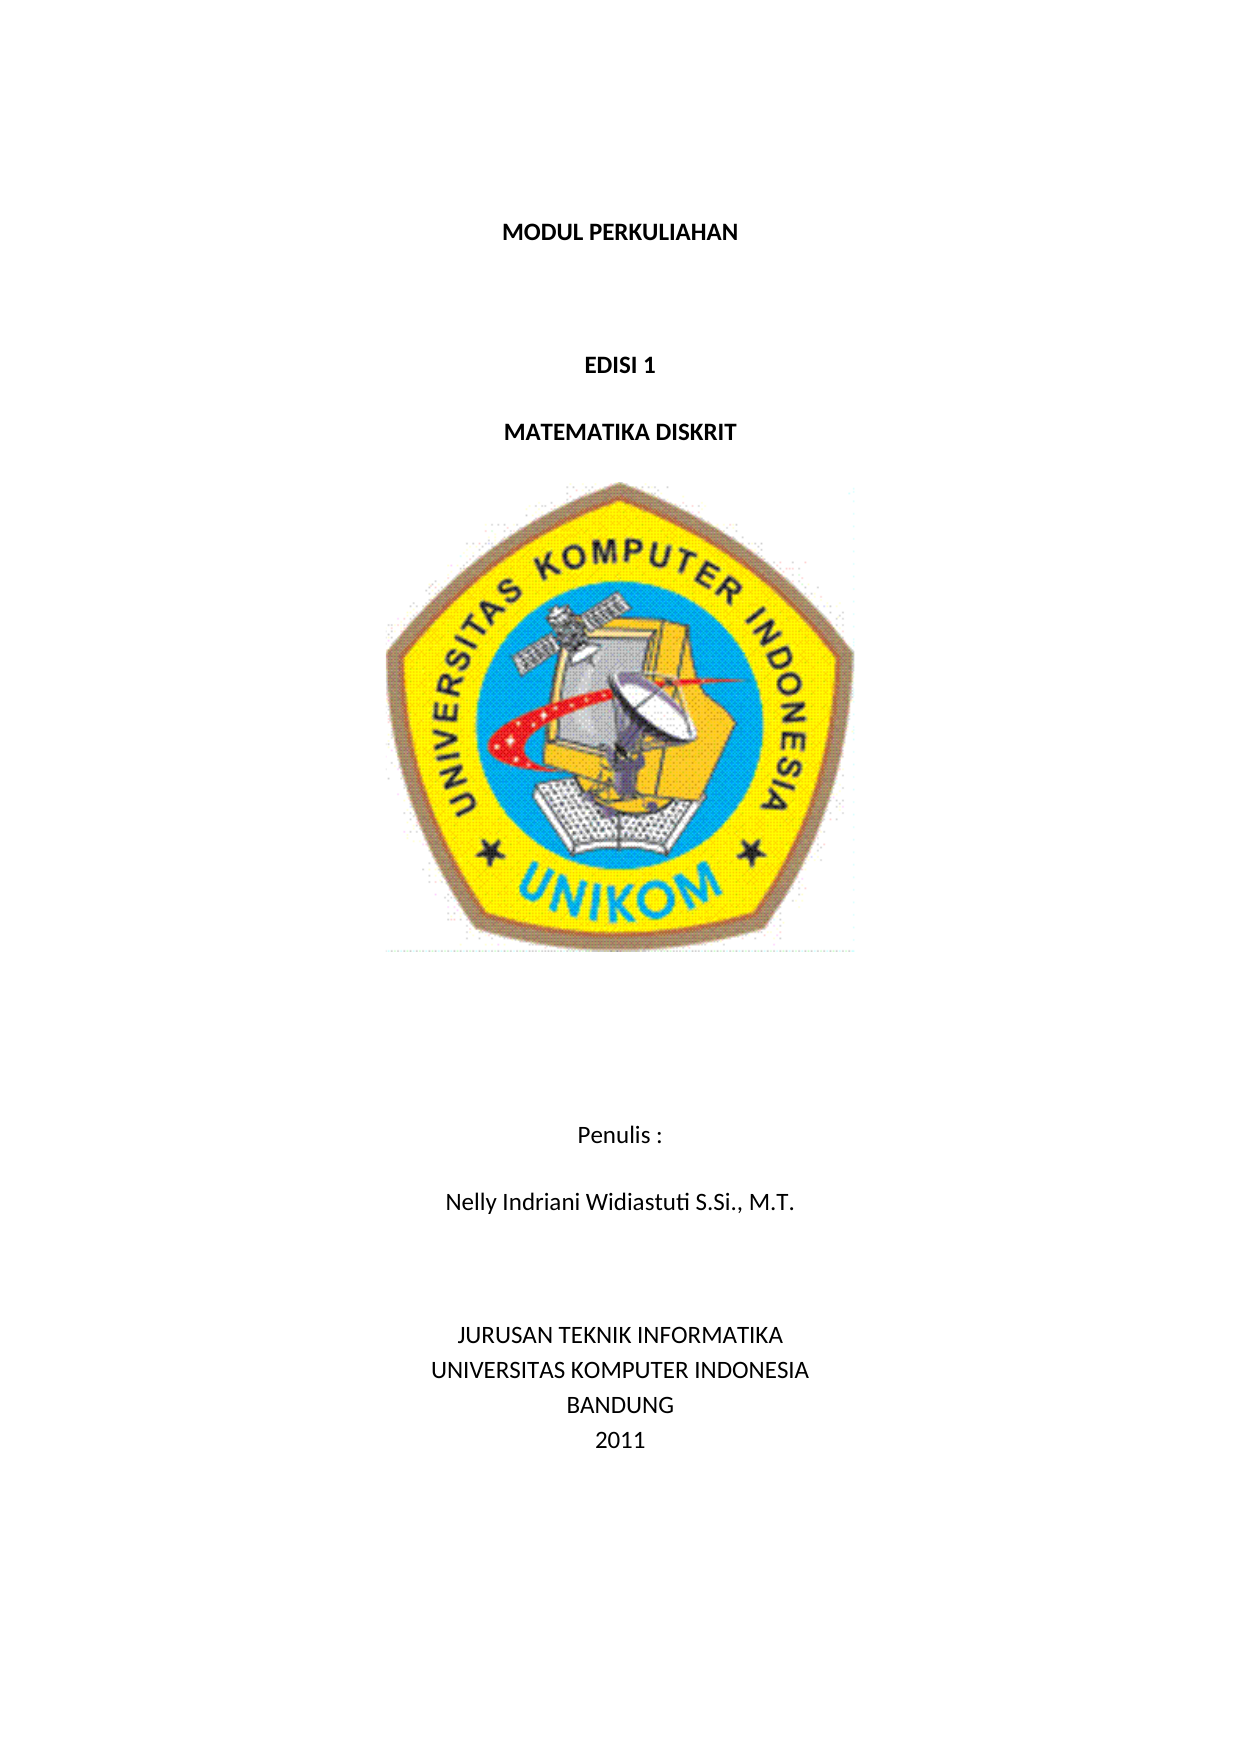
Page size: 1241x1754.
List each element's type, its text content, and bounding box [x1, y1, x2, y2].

text BANDUNG [150, 1389, 1090, 1420]
text MATEMATIKA DISKRIT [150, 416, 1090, 447]
picture [385, 482, 855, 952]
text Nelly Indriani Widiastuti S.Si., M.T. [150, 1186, 1090, 1217]
text Penulis : [150, 1119, 1090, 1150]
text MODUL PERKULIAHAN [150, 217, 1090, 247]
text EDISI 1 [150, 350, 1090, 380]
text JURUSAN TEKNIK INFORMATIKA [150, 1319, 1090, 1350]
text UNIVERSITAS KOMPUTER INDONESIA [150, 1354, 1090, 1385]
text 2011 [150, 1424, 1090, 1455]
